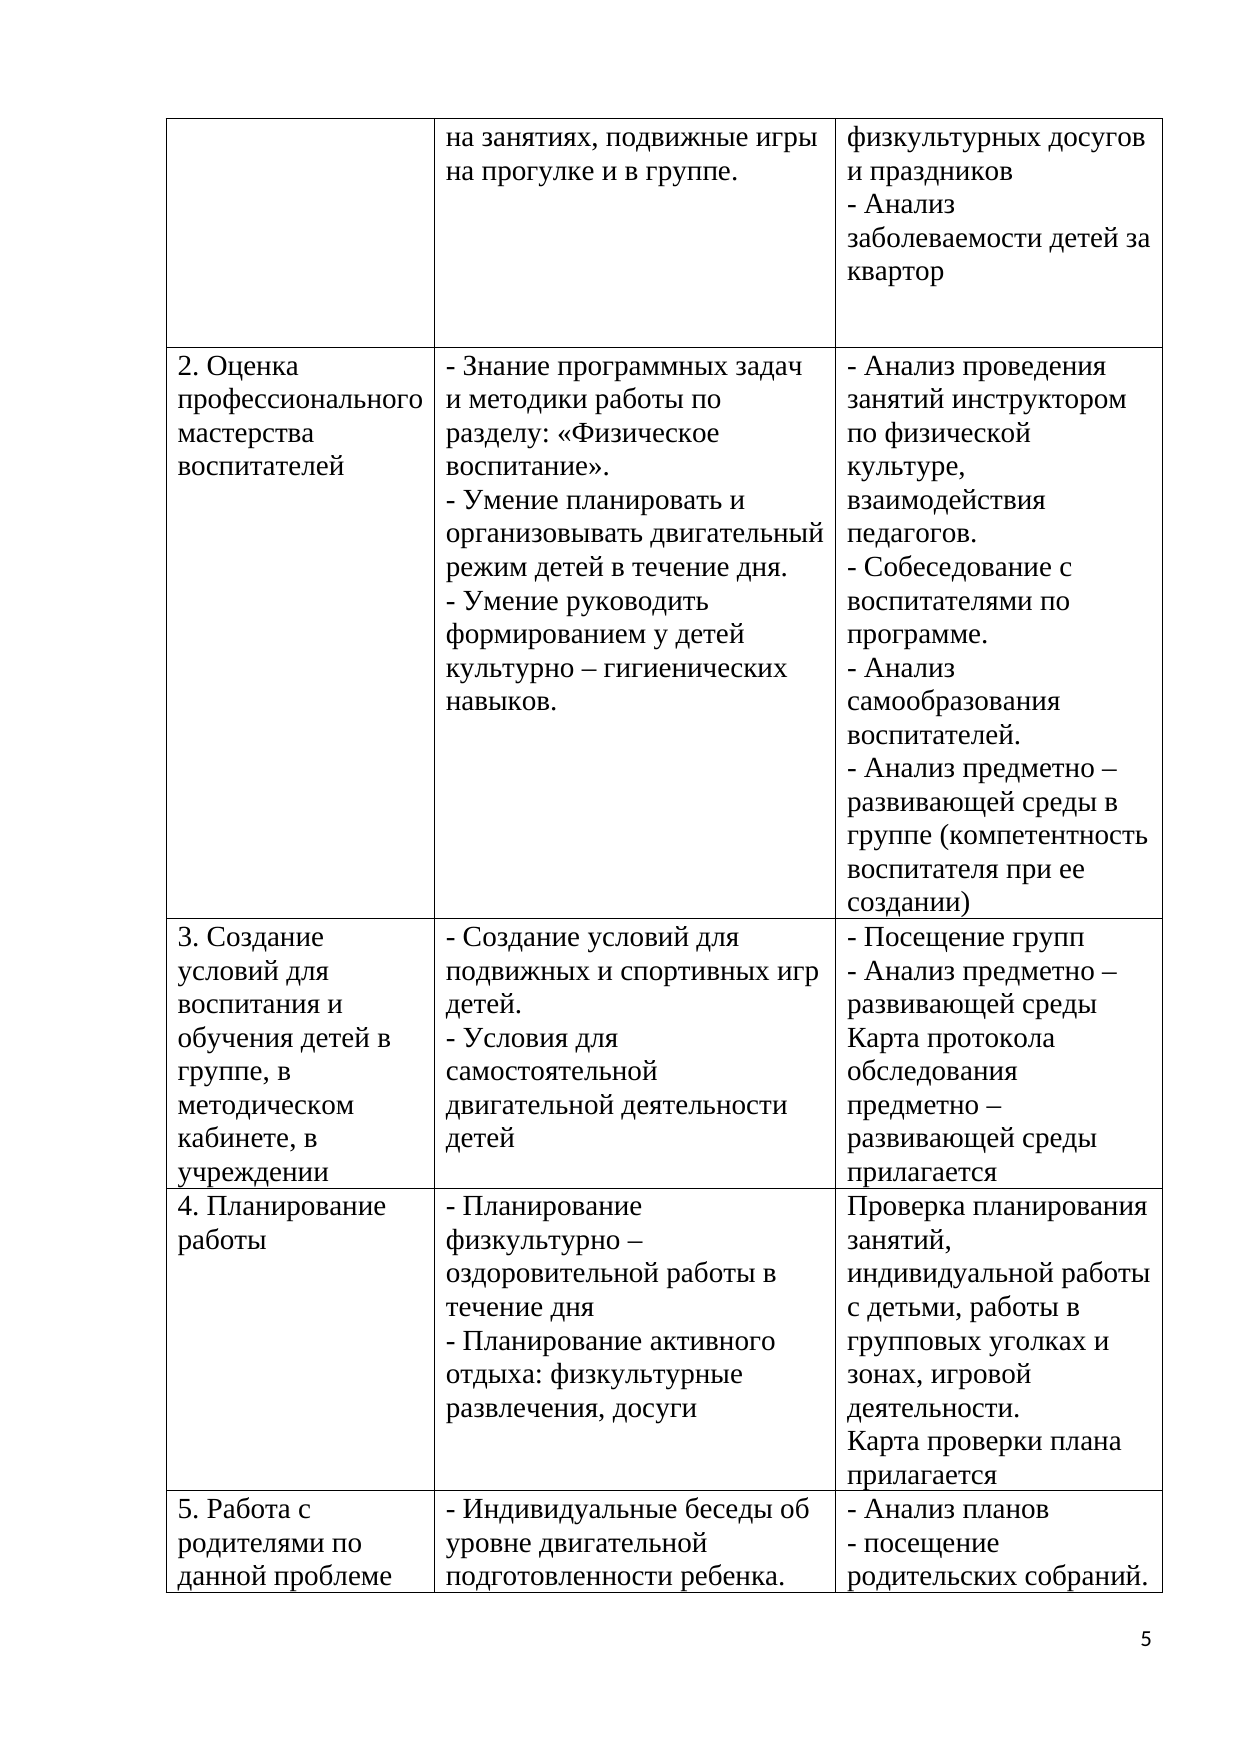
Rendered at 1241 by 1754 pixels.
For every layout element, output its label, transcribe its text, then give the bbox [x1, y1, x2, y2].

table_cell Проверка планирования занятий, индивидуальной работы с детьми, работы в групповых уголках и зонах, игровой деятельности. Карта проверки плана прилагается [836, 1189, 1162, 1490]
table_cell 2. Оценка профессионального мастерства воспитателей [167, 348, 434, 918]
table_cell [836, 119, 1162, 347]
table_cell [435, 119, 835, 347]
table_cell - Планирование физкультурно – оздоровительной работы в течение дня - Планирование активного отдыха: физкультурные развлечения, досуги [435, 1189, 835, 1490]
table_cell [435, 1491, 835, 1592]
table_cell 3. Создание условий для воспитания и обучения детей в группе, в методическом кабинете, в учреждении [167, 919, 434, 1187]
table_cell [167, 119, 434, 347]
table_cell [836, 1491, 1162, 1592]
table_cell - Посещение групп - Анализ предметно – развивающей среды Карта протокола обследования предметно – развивающей среды прилагается [836, 919, 1162, 1187]
table_cell - Знание программных задач и методики работы по разделу: «Физическое воспитание». - Умение планировать и организовывать двигательный режим детей в течение дня. - Умение руководить формированием у детей культурно – гигиенических навыков. [435, 348, 835, 918]
table_cell - Анализ проведения занятий инструктором по физической культуре, взаимодействия педагогов. - Собеседование с воспитателями по программе. - Анализ самообразования воспитателей. - Анализ предметно – развивающей среды в группе (компетентность воспитателя при ее создании) [836, 348, 1162, 918]
table_cell - Создание условий для подвижных и спортивных игр детей. - Условия для самостоятельной двигательной деятельности детей [435, 919, 835, 1187]
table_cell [167, 1491, 434, 1592]
table_cell 4. Планирование работы [167, 1189, 434, 1490]
